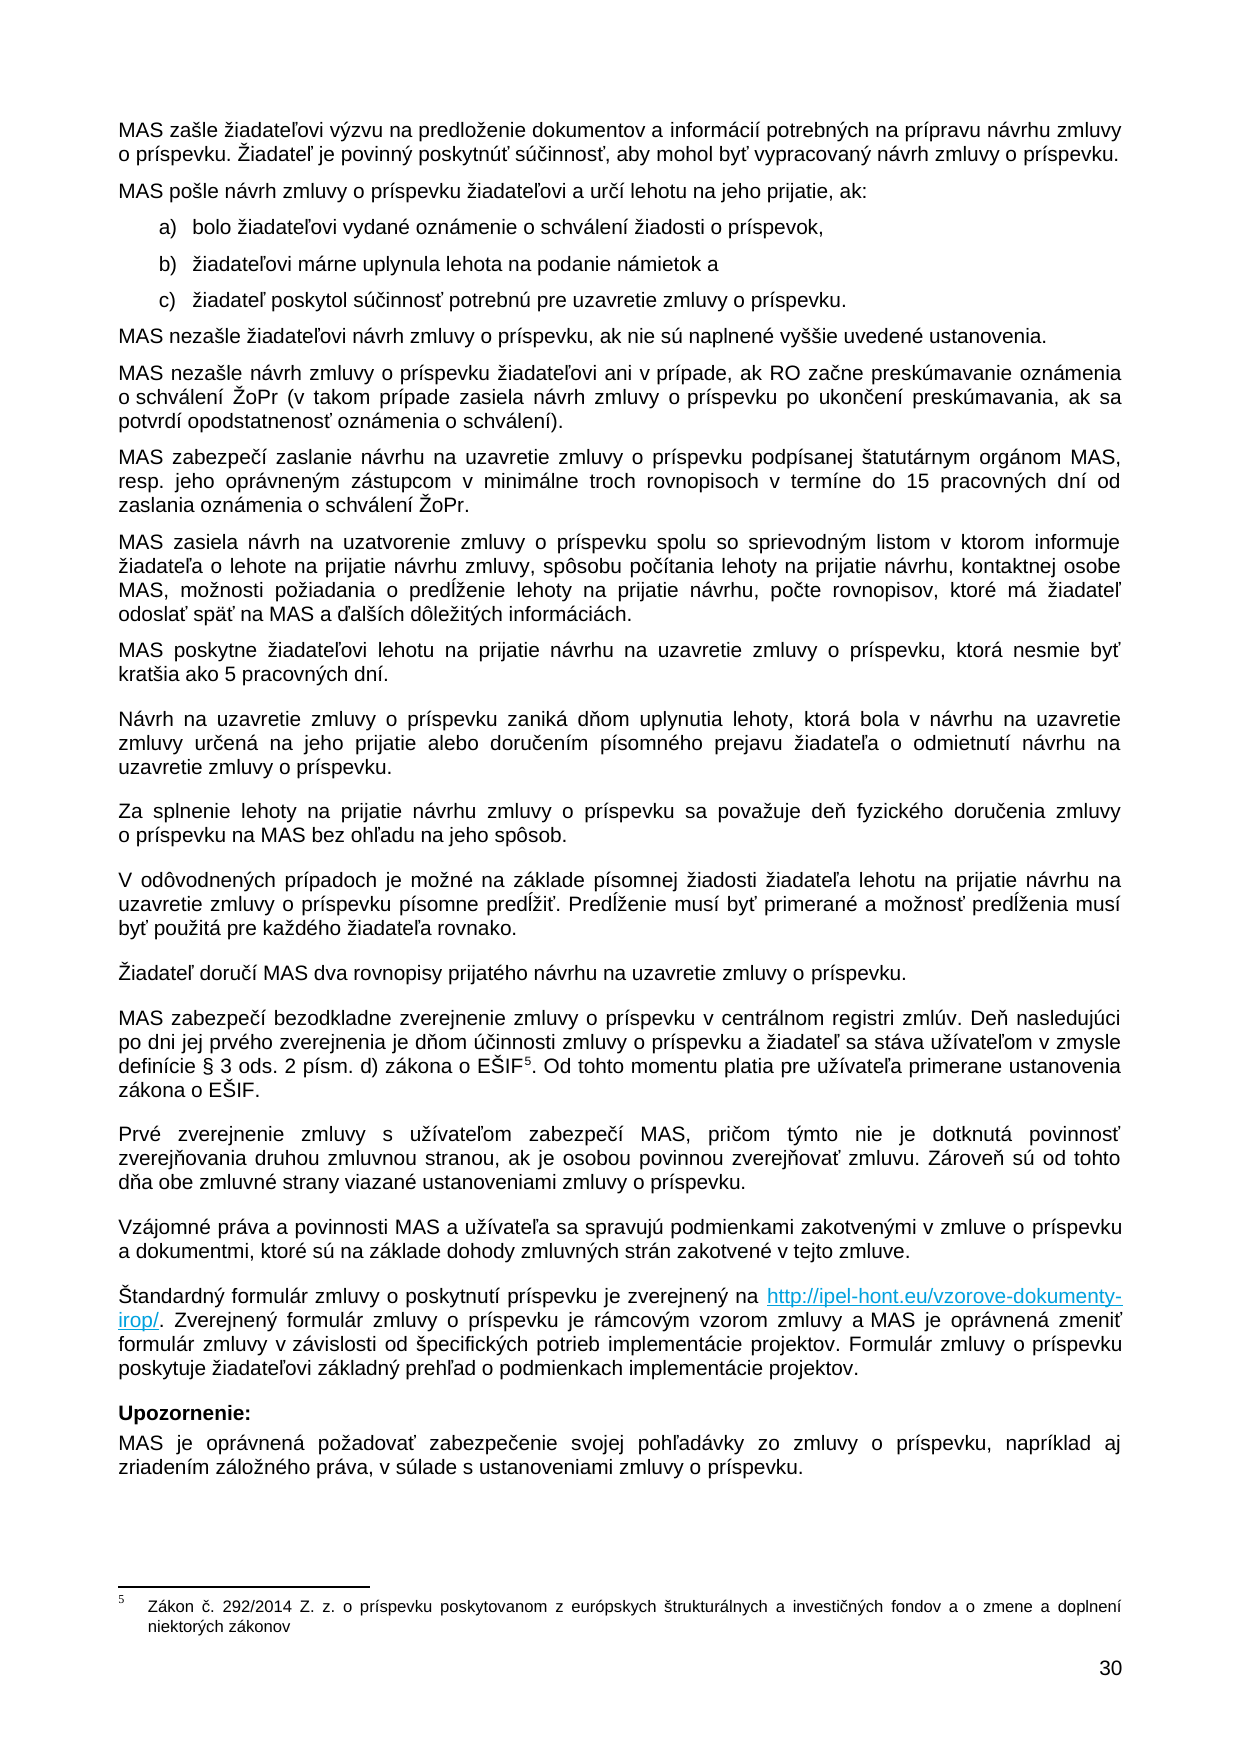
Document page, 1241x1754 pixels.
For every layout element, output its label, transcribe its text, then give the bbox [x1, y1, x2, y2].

text MAS nezašle žiadateľovi návrh zmluvy o príspevku, ak nie sú naplnené vyššie uvedené ustanovenia. [118, 324, 1122, 348]
text Návrh na uzavretie zmluvy o príspevku zaniká dňom uplynutia lehoty, ktorá bola v návrhu na uzavretie zmluvy určená na jeho prijatie alebo doručením písomného prejavu žiadateľa o odmietnutí návrhu na uzavretie zmluvy o príspevku. [118, 707, 1122, 778]
list žiadateľ poskytol súčinnosť potrebnú pre uzavretie zmluvy o príspevku. [158, 288, 1122, 312]
text Vzájomné práva a povinnosti MAS a užívateľa sa spravujú podmienkami zakotvenými v zmluve o príspevku a dokumentmi, ktoré sú na základe dohody zmluvných strán zakotvené v tejto zmluve. [118, 1215, 1122, 1263]
text Žiadateľ doručí MAS dva rovnopisy prijatého návrhu na uzavretie zmluvy o príspevku. [118, 961, 1122, 985]
text MAS zabezpečí bezodkladne zverejnenie zmluvy o príspevku v centrálnom registri zmlúv. Deň nasledujúci po dni jej prvého zverejnenia je dňom účinnosti zmluvy o príspevku a žiadateľ sa stáva užívateľom v zmysle definície § 3 ods. 2 písm. d) zákona o EŠIF. Od tohto momentu platia pre užívateľa primerane ustanovenia zákona o EŠIF. [118, 1006, 1122, 1101]
text MAS poskytne žiadateľovi lehotu na prijatie návrhu na uzavretie zmluvy o príspevku, ktorá nesmie byť kratšia ako 5 pracovných dní. [118, 638, 1122, 686]
text Upozornenie: [118, 1400, 1122, 1424]
text V odôvodnených prípadoch je možné na základe písomnej žiadosti žiadateľa lehotu na prijatie návrhu na uzavretie zmluvy o príspevku písomne predĺžiť. Predĺženie musí byť primerané a možnosť predĺženia musí byť použitá pre každého žiadateľa rovnako. [118, 868, 1122, 940]
text MAS zabezpečí zaslanie návrhu na uzavretie zmluvy o príspevku podpísanej štatutárnym orgánom MAS, resp. jeho oprávneným zástupcom v minimálne troch rovnopisoch v termíne do 15 pracovných dní od zaslania oznámenia o schválení ŽoPr. [118, 445, 1122, 517]
list bolo žiadateľovi vydané oznámenie o schválení žiadosti o príspevok, [158, 215, 1122, 239]
text MAS zasiela návrh na uzatvorenie zmluvy o príspevku spolu so sprievodným listom v ktorom informuje žiadateľa o lehote na prijatie návrhu zmluvy, spôsobu počítania lehoty na prijatie návrhu, kontaktnej osobe MAS, možnosti požiadania o predĺženie lehoty na prijatie návrhu, počte rovnopisov, ktoré má žiadateľ odoslať späť na MAS a ďalších dôležitých informáciách. [118, 529, 1122, 625]
text MAS nezašle návrh zmluvy o príspevku žiadateľovi ani v prípade, ak RO začne preskúmavanie oznámenia o schválení ŽoPr (v takom prípade zasiela návrh zmluvy o príspevku po ukončení preskúmavania, ak sa potvrdí opodstatnenosť oznámenia o schválení). [118, 361, 1122, 433]
list žiadateľovi márne uplynula lehota na podanie námietok a [158, 251, 1122, 275]
text Prvé zverejnenie zmluvy s užívateľom zabezpečí MAS, pričom týmto nie je dotknutá povinnosť zverejňovania druhou zmluvnou stranou, ak je osobou povinnou zverejňovať zmluvu. Zároveň sú od tohto dňa obe zmluvné strany viazané ustanoveniami zmluvy o príspevku. [118, 1122, 1122, 1194]
text Za splnenie lehoty na prijatie návrhu zmluvy o príspevku sa považuje deň fyzického doručenia zmluvy o príspevku na MAS bez ohľadu na jeho spôsob. [118, 799, 1122, 847]
text MAS zašle žiadateľovi výzvu na predloženie dokumentov a informácií potrebných na prípravu návrhu zmluvy o príspevku. Žiadateľ je povinný poskytnúť súčinnosť, aby mohol byť vypracovaný návrh zmluvy o príspevku. [118, 118, 1122, 166]
text MAS je oprávnená požadovať zabezpečenie svojej pohľadávky zo zmluvy o príspevku, napríklad aj zriadením záložného práva, v súlade s ustanoveniami zmluvy o príspevku. [118, 1431, 1122, 1478]
text MAS pošle návrh zmluvy o príspevku žiadateľovi a určí lehotu na jeho prijatie, ak: [118, 178, 1122, 202]
text Štandardný formulár zmluvy o poskytnutí príspevku je zverejnený na http://ipel-hont.eu/vzorove-dokumenty-irop/. Zverejnený formulár zmluvy o príspevku je rámcovým vzorom zmluvy a MAS je oprávnená zmeniť formulár zmluvy v závislosti od špecifických potrieb implementácie projektov. Formulár zmluvy o príspevku poskytuje žiadateľovi základný prehľad o podmienkach implementácie projektov. [118, 1284, 1122, 1379]
